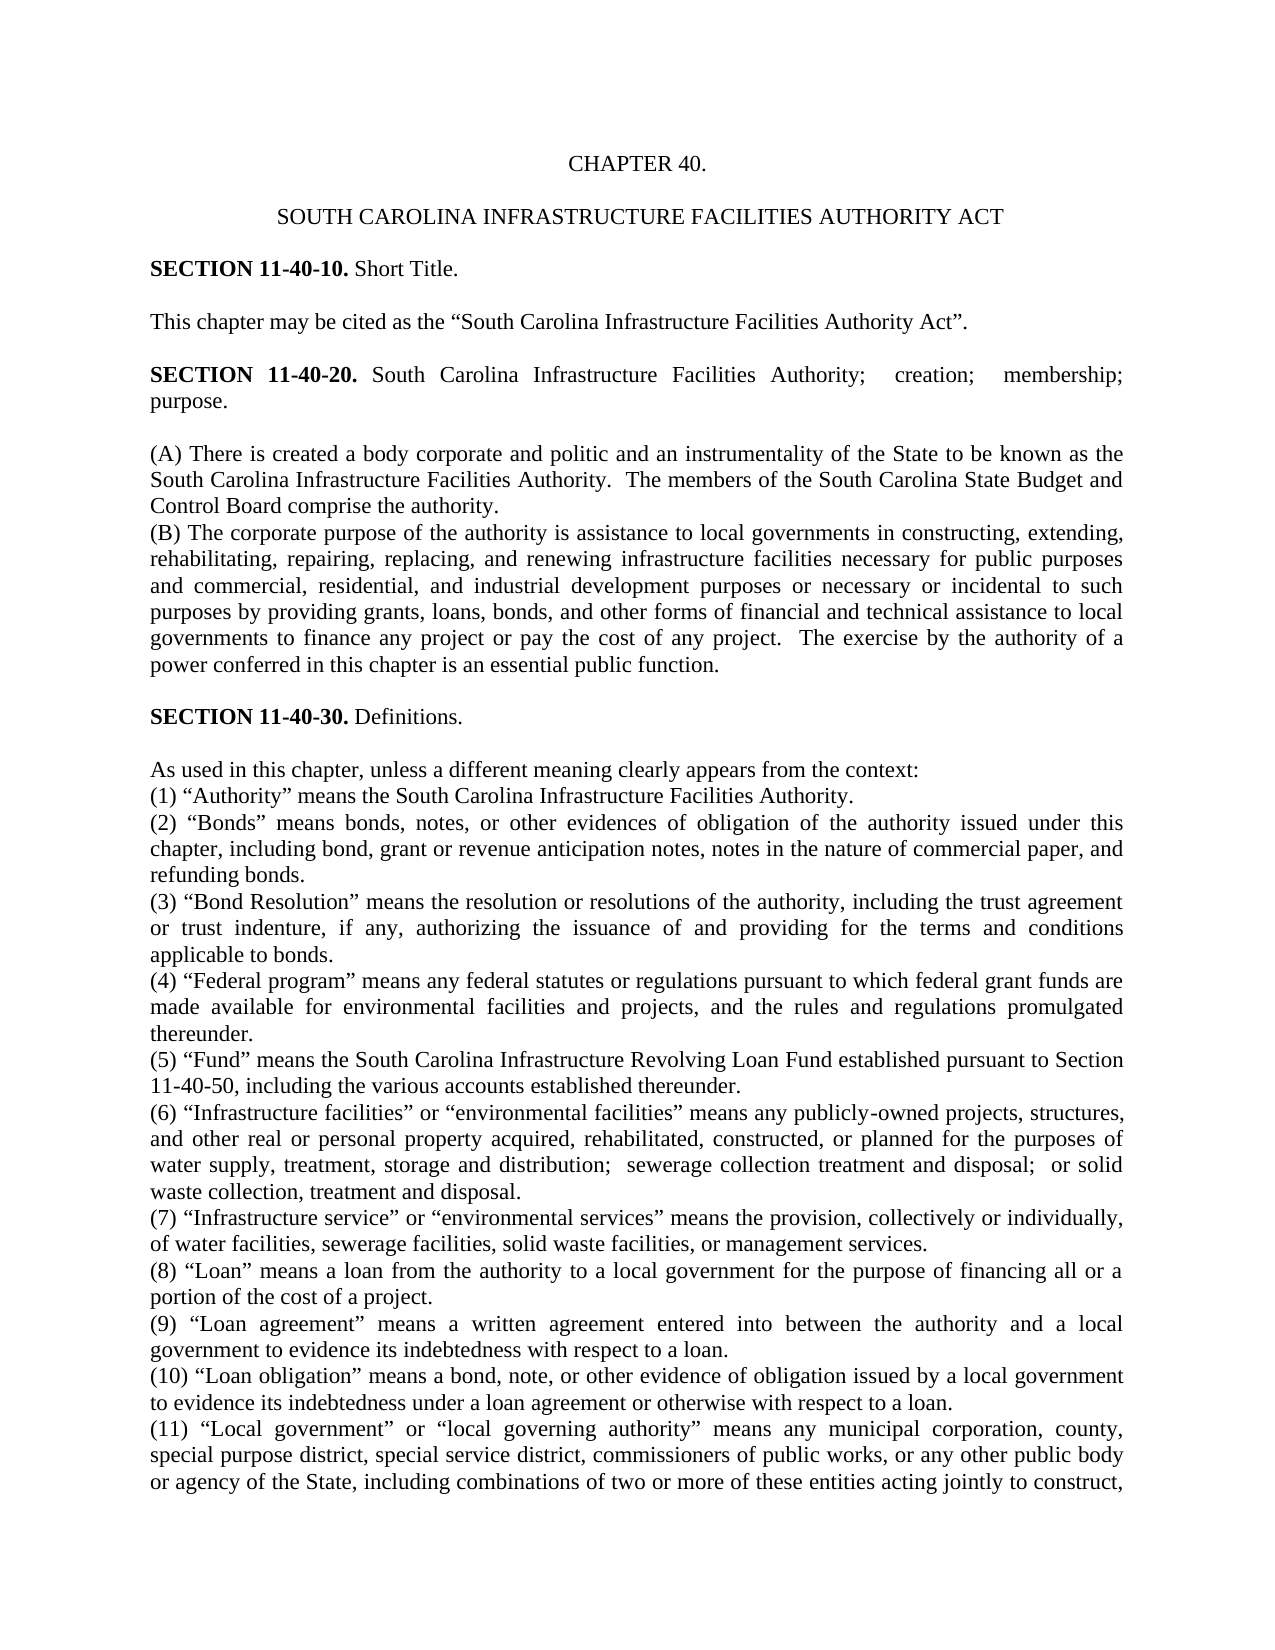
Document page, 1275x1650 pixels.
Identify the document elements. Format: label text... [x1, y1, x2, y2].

text (1) “Authority” means the South Carolina Infrastructure Facilities Authority. [150, 782, 1125, 809]
text This chapter may be cited as the “South Carolina Infrastructure Facilities Authority Act”. [150, 308, 1125, 334]
text (9) “Loan agreement” means a written agreement entered into between the authority and a local government to evidence its indebtedness with respect to a loan. [150, 1309, 1125, 1362]
text (5) “Fund” means the South Carolina Infrastructure Revolving Loan Fund established pursuant to Section 11-40-50, including the various accounts established thereunder. [150, 1046, 1125, 1099]
text (2) “Bonds” means bonds, notes, or other evidences of obligation of the authority issued under this chapter, including bond, grant or revenue anticipation notes, notes in the nature of commercial paper, and refunding bonds. [150, 809, 1125, 888]
text SOUTH CAROLINA INFRASTRUCTURE FACILITIES AUTHORITY ACT [150, 203, 1125, 229]
text (B) The corporate purpose of the authority is assistance to local governments in constructing, extending, rehabilitating, repairing, replacing, and renewing infrastructure facilities necessary for public purposes and commercial, residential, and industrial development purposes or necessary or incidental to such purposes by providing grants, loans, bonds, and other forms of financial and technical assistance to local governments to finance any project or pay the cost of any project. The exercise by the authority of a power conferred in this chapter is an essential public function. [150, 519, 1125, 677]
text (8) “Loan” means a loan from the authority to a local government for the purpose of financing all or a portion of the cost of a project. [150, 1257, 1125, 1309]
text (6) “Infrastructure facilities” or “environmental facilities” means any publicly-owned projects, structures, and other real or personal property acquired, rehabilitated, constructed, or planned for the purposes of water supply, treatment, storage and distribution; sewerage collection treatment and disposal; or solid waste collection, treatment and disposal. [150, 1099, 1125, 1204]
text SECTION 11-40-30. Definitions. [150, 703, 1125, 730]
text SECTION 11-40-20. South Carolina Infrastructure Facilities Authority; creation; membership; purpose. [150, 361, 1125, 413]
text (7) “Infrastructure service” or “environmental services” means the provision, collectively or individually, of water facilities, sewerage facilities, solid waste facilities, or management services. [150, 1204, 1125, 1257]
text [150, 1415, 1125, 1494]
text SECTION 11-40-10. Short Title. [150, 255, 1125, 282]
text (10) “Loan obligation” means a bond, note, or other evidence of obligation issued by a local government to evidence its indebtedness under a loan agreement or otherwise with respect to a loan. [150, 1362, 1125, 1415]
text (4) “Federal program” means any federal statutes or regulations pursuant to which federal grant funds are made available for environmental facilities and projects, and the rules and regulations promulgated thereunder. [150, 967, 1125, 1046]
text (A) There is created a body corporate and politic and an instrumentality of the State to be known as the South Carolina Infrastructure Facilities Authority. The members of the South Carolina State Budget and Control Board comprise the authority. [150, 440, 1125, 519]
text (3) “Bond Resolution” means the resolution or resolutions of the authority, including the trust agreement or trust indenture, if any, authorizing the issuance of and providing for the terms and conditions applicable to bonds. [150, 888, 1125, 967]
text CHAPTER 40. [150, 150, 1125, 176]
text As used in this chapter, unless a different meaning clearly appears from the context: [150, 756, 1125, 782]
